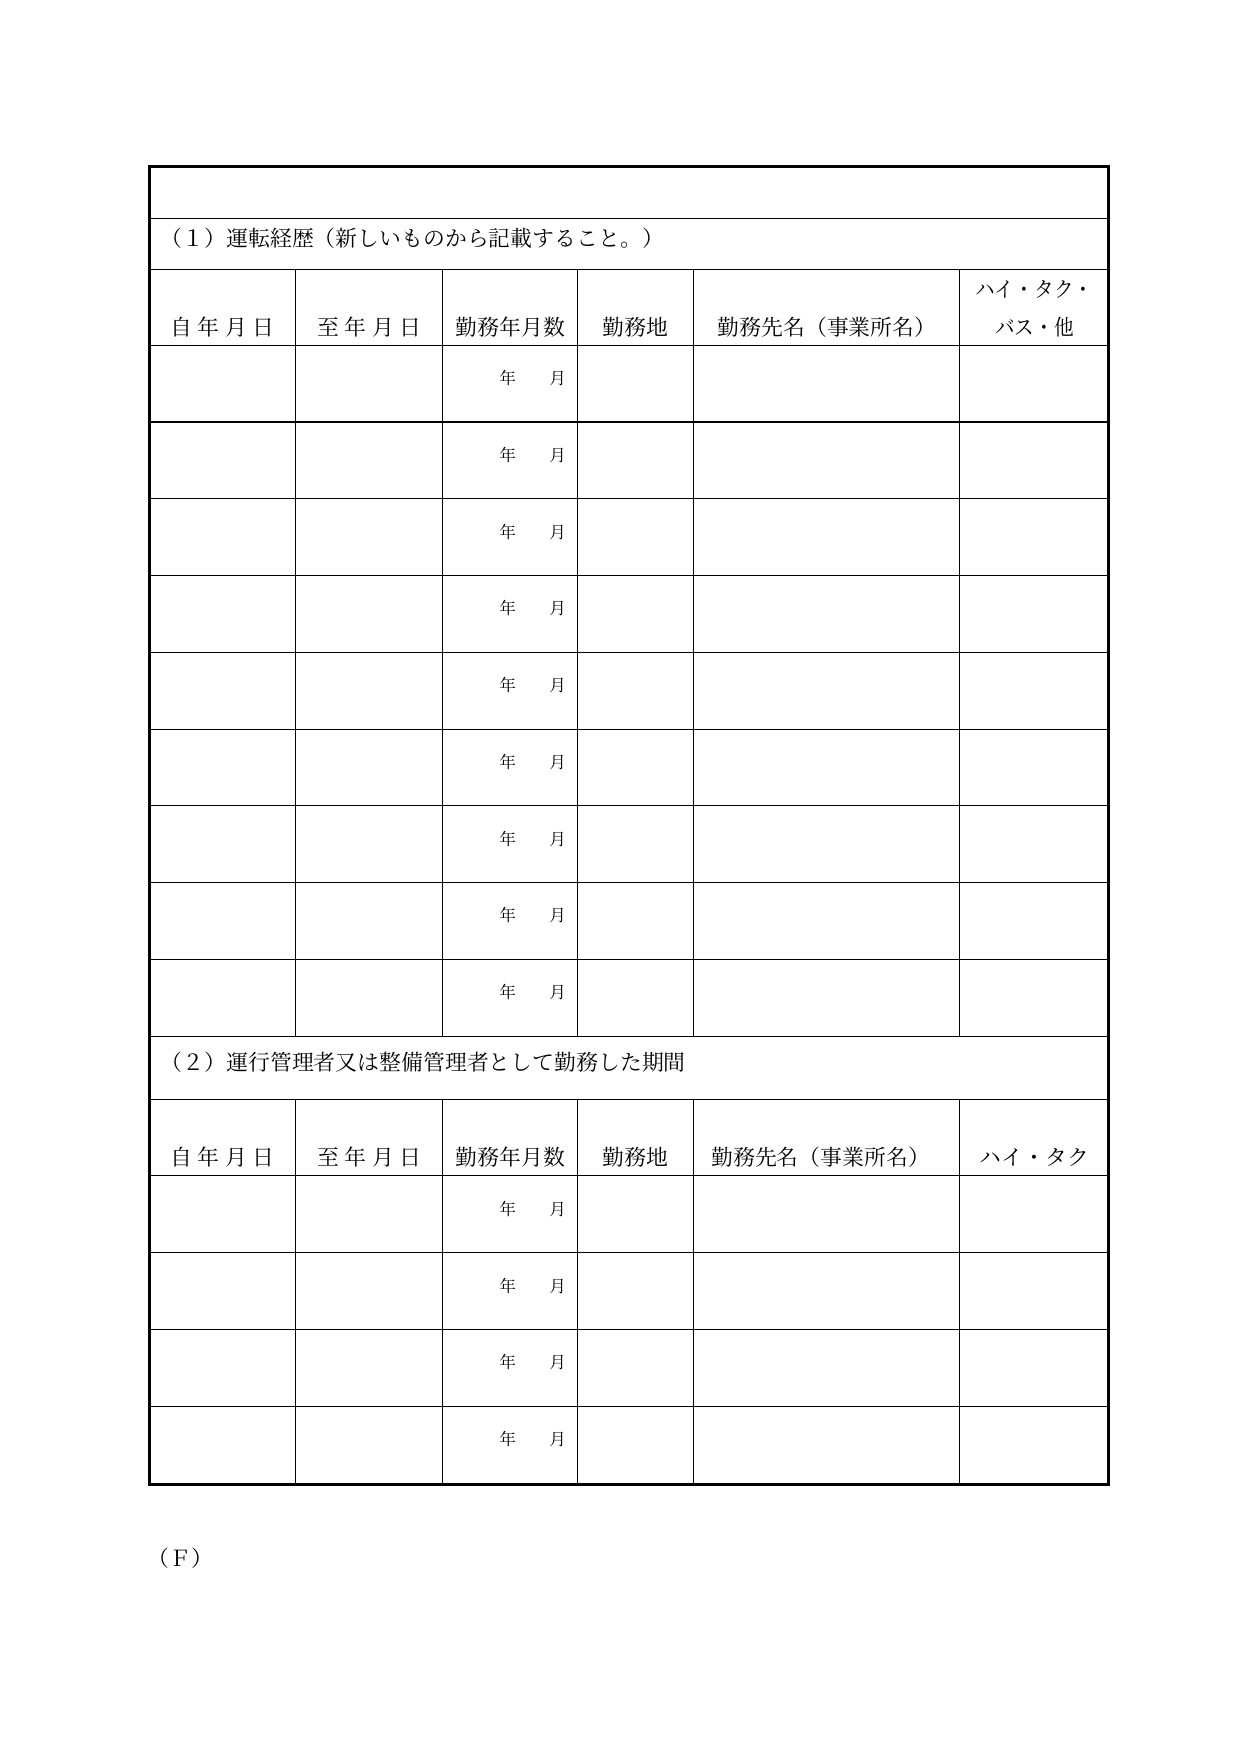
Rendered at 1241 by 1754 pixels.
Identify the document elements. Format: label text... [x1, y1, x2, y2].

table_cell [296, 960, 442, 1036]
table_cell [296, 576, 442, 652]
table_cell [578, 806, 693, 882]
table_cell [694, 1330, 959, 1406]
table_cell 勤務先名（事業所名） [694, 1100, 959, 1175]
table_cell [151, 1407, 295, 1482]
table_cell [960, 730, 1107, 805]
table_cell [694, 1407, 959, 1482]
table_cell [151, 1176, 295, 1252]
table_cell 年 月 [443, 653, 577, 728]
table_cell ハイ・タク [960, 1100, 1107, 1175]
table_cell 勤務年月数 [443, 1100, 577, 1175]
table_cell [151, 423, 295, 498]
table_cell [151, 883, 295, 959]
table_cell [151, 499, 295, 575]
table_cell 年 月 [443, 346, 577, 421]
table_cell 年 月 [443, 1407, 577, 1482]
table_cell 年 月 [443, 883, 577, 959]
table_cell [578, 1253, 693, 1329]
table_cell [296, 730, 442, 805]
table_cell [578, 883, 693, 959]
table_cell [960, 499, 1107, 575]
table_cell [578, 1176, 693, 1252]
table_cell 年 月 [443, 730, 577, 805]
table_cell [960, 1330, 1107, 1406]
table_cell [960, 960, 1107, 1036]
table_cell [296, 1253, 442, 1329]
table_cell [151, 576, 295, 652]
table_cell 年 月 [443, 1176, 577, 1252]
table_header 運転経歴 [151, 168, 1107, 218]
table_cell [694, 346, 959, 421]
table_cell [960, 1176, 1107, 1252]
table_cell [151, 730, 295, 805]
table_cell [960, 423, 1107, 498]
table_cell [296, 1176, 442, 1252]
table_cell 至 年 月 日 [296, 270, 442, 345]
table_cell [960, 346, 1107, 421]
table_cell [694, 576, 959, 652]
table_cell 勤務地 [578, 1100, 693, 1175]
table_cell [578, 1407, 693, 1482]
table_cell [694, 653, 959, 728]
table_cell [694, 1176, 959, 1252]
table_cell [960, 576, 1107, 652]
table_cell [296, 806, 442, 882]
table_cell [578, 346, 693, 421]
table_cell 年 月 [443, 960, 577, 1036]
text （Ｆ） [148, 1538, 1092, 1576]
table_cell [296, 423, 442, 498]
table_cell [694, 806, 959, 882]
table_cell [694, 883, 959, 959]
table_cell 年 月 [443, 499, 577, 575]
table_cell （２）運行管理者又は整備管理者として勤務した期間 [151, 1037, 1107, 1099]
table_cell [296, 499, 442, 575]
table_cell [151, 346, 295, 421]
table_cell [578, 730, 693, 805]
table_cell [296, 346, 442, 421]
table_cell [296, 653, 442, 728]
table_cell [694, 423, 959, 498]
table_cell 年 月 [443, 1330, 577, 1406]
table_cell [578, 576, 693, 652]
table_cell [151, 1330, 295, 1406]
table_cell [296, 883, 442, 959]
table_cell ハイ・タク・ バス・他 [960, 270, 1107, 345]
table_cell [151, 806, 295, 882]
table_cell 年 月 [443, 423, 577, 498]
table_cell 自 年 月 日 [151, 1100, 295, 1175]
table_cell 自 年 月 日 [151, 270, 295, 345]
table_cell [151, 653, 295, 728]
table_cell 年 月 [443, 806, 577, 882]
table_cell [578, 499, 693, 575]
table_cell [578, 1330, 693, 1406]
table_cell [694, 499, 959, 575]
table_cell [960, 806, 1107, 882]
table_cell [578, 423, 693, 498]
table_cell [694, 730, 959, 805]
table_cell [960, 1407, 1107, 1482]
table_cell 至 年 月 日 [296, 1100, 442, 1175]
table_cell 勤務先名（事業所名） [694, 270, 959, 345]
table_cell [694, 1253, 959, 1329]
table_cell [694, 960, 959, 1036]
table_cell 年 月 [443, 1253, 577, 1329]
table_cell [151, 960, 295, 1036]
table_cell [960, 653, 1107, 728]
table_cell [960, 883, 1107, 959]
table_cell [296, 1330, 442, 1406]
table_cell 年 月 [443, 576, 577, 652]
table_cell [960, 1253, 1107, 1329]
table_cell （１）運転経歴（新しいものから記載すること。） [151, 219, 1107, 269]
table_cell [578, 960, 693, 1036]
table_cell [296, 1407, 442, 1482]
table_cell [151, 1253, 295, 1329]
table_cell 勤務年月数 [443, 270, 577, 345]
table_cell 勤務地 [578, 270, 693, 345]
table_cell [578, 653, 693, 728]
